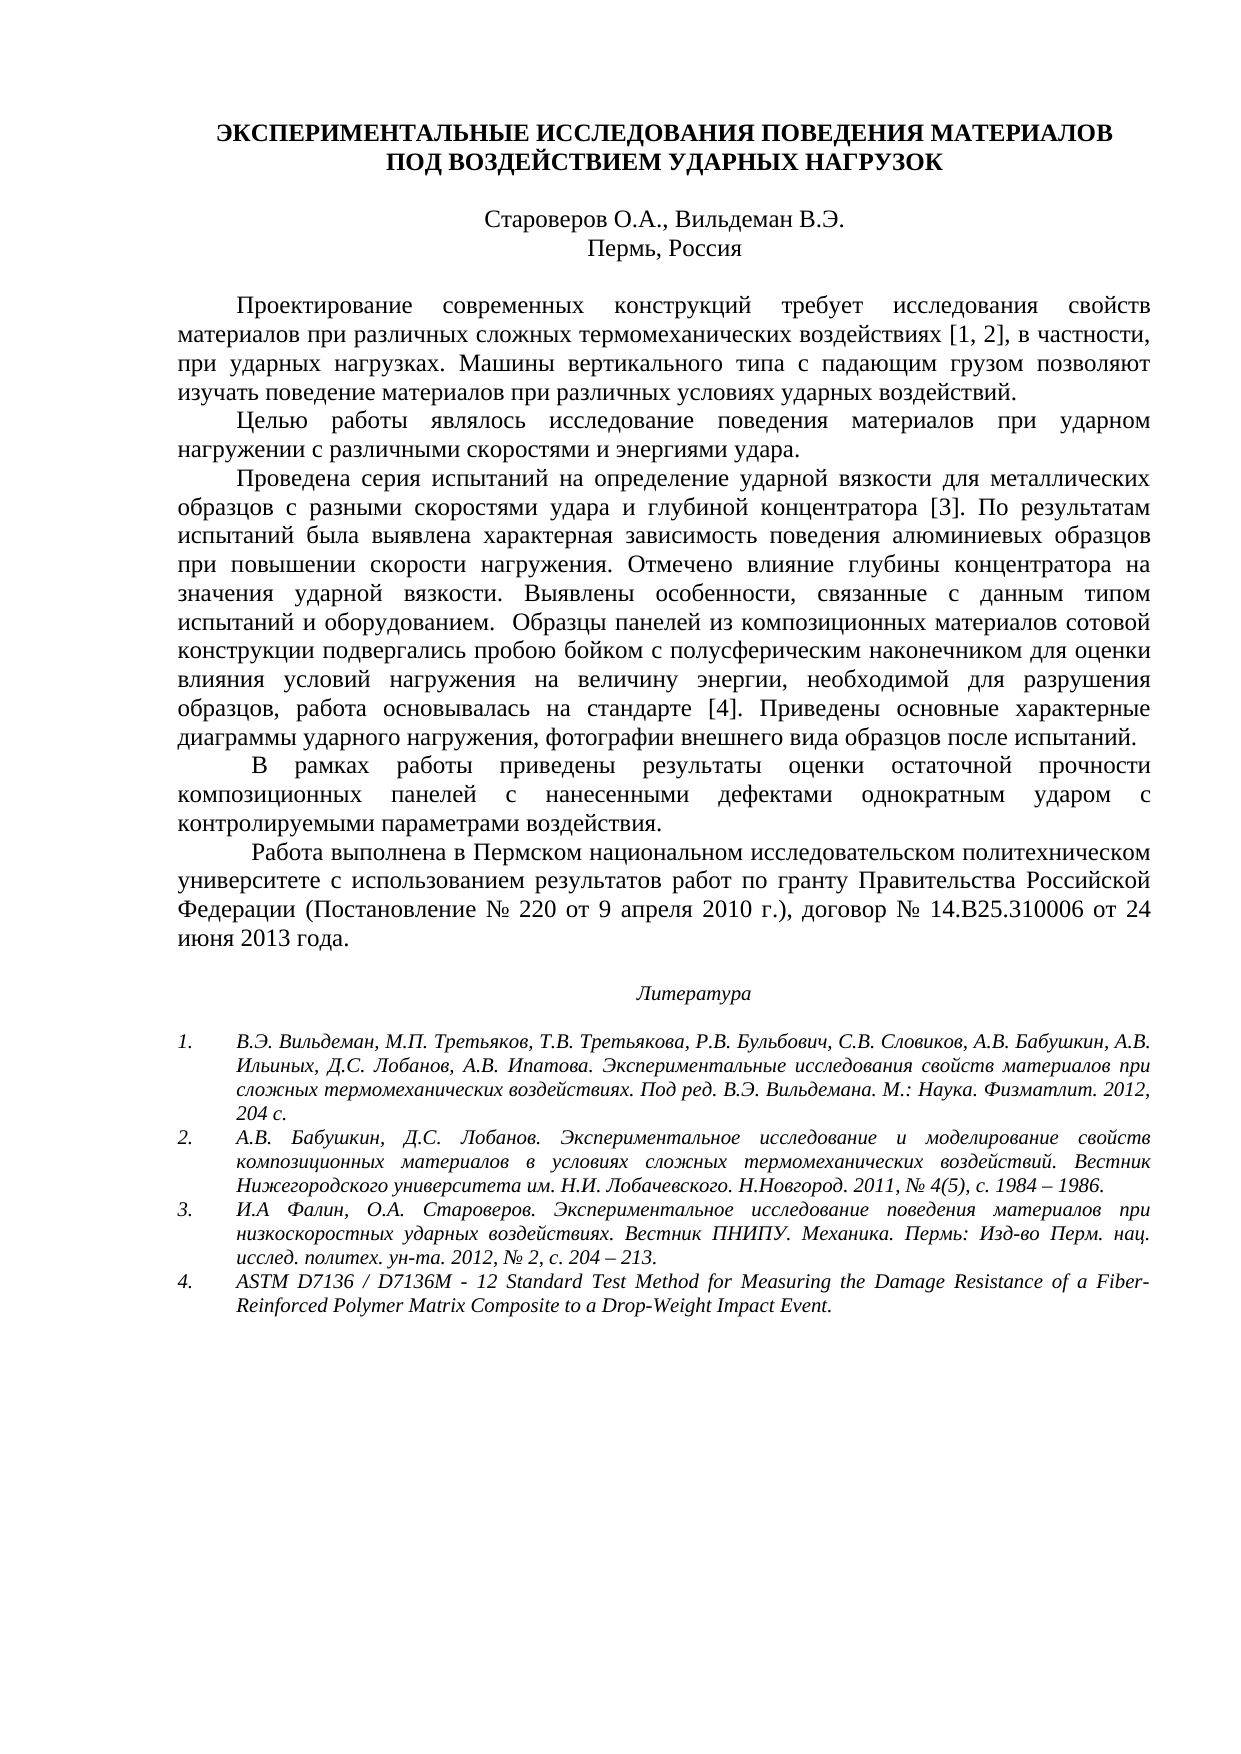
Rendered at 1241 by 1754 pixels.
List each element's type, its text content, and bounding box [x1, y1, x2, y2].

list А.В. Бабушкин, Д.С. Лобанов. Экспериментальное исследование и моделирование свойств композиционных материалов в условиях сложных термомеханических воздействий. Вестник Нижегородского университета им. Н.И. Лобачевского. Н.Новгород. 2011, № 4(5), с. 1984 – 1986. [177, 1125, 1152, 1197]
list В.Э. Вильдеман, М.П. Третьяков, Т.В. Третьякова, Р.В. Бульбович, С.В. Словиков, А.В. Бабушкин, А.В. Ильиных, Д.С. Лобанов, А.В. Ипатова. Экспериментальные исследования свойств материалов при сложных термомеханических воздействиях. Под ред. В.Э. Вильдемана. М.: Наука. Физматлит. 2012, 204 с. [177, 1029, 1152, 1125]
text В рамках работы приведены результаты оценки остаточной прочности композиционных панелей с нанесенными дефектами однократным ударом с контролируемыми параметрами воздействия. [177, 751, 1152, 837]
list Литература [236, 981, 1152, 1005]
text Целью работы являлось исследование поведения материалов при ударном нагружении с различными скоростями и энергиями удара. [177, 406, 1152, 463]
text Проектирование современных конструкций требует исследования свойств материалов при различных сложных термомеханических воздействиях [1, 2], в частности, при ударных нагрузках. Машины вертикального типа с падающим грузом позволяют изучать поведение материалов при различных условиях ударных воздействий. [177, 291, 1152, 406]
text Пермь, Россия [177, 233, 1152, 262]
text Староверов О.А., Вильдеман В.Э. [177, 204, 1152, 233]
list ASTM D7136 / D7136M - 12 Standard Test Method for Measuring the Damage Resistance of a Fiber-Reinforced Polymer Matrix Composite to a Drop-Weight Impact Event. [177, 1269, 1152, 1317]
list И.А Фалин, О.А. Староверов. Экспериментальное исследование поведения материалов при низкоскоростных ударных воздействиях. Вестник ПНИПУ. Механика. Пермь: Изд-во Перм. нац. исслед. политех. ун-та. 2012, № 2, с. 204 – 213. [177, 1197, 1152, 1269]
text ЭКСПЕРИМЕНТАЛЬНЫЕ ИССЛЕДОВАНИЯ ПОВЕДЕНИЯ МАТЕРИАЛОВ [177, 118, 1152, 147]
text Работа выполнена в Пермском национальном исследовательском политехническом университете с использованием результатов работ по гранту Правительства Российской Федерации (Постановление № 220 от 9 апреля 2010 г.), договор № 14.В25.310006 от 24 июня 2013 года. [177, 837, 1152, 952]
text Проведена серия испытаний на определение ударной вязкости для металлических образцов с разными скоростями удара и глубиной концентратора [3]. По результатам испытаний была выявлена характерная зависимость поведения алюминиевых образцов при повышении скорости нагружения. Отмечено влияние глубины концентратора на значения ударной вязкости. Выявлены особенности, связанные с данным типом испытаний и оборудованием. Образцы панелей из композиционных материалов сотовой конструкции подвергались пробою бойком с полусферическим наконечником для оценки влияния условий нагружения на величину энергии, необходимой для разрушения образцов, работа основывалась на стандарте [4]. Приведены основные характерные диаграммы ударного нагружения, фотографии внешнего вида образцов после испытаний. [177, 463, 1152, 751]
text ПОД ВОЗДЕЙСТВИЕМ УДАРНЫХ НАГРУЗОК [177, 147, 1152, 176]
